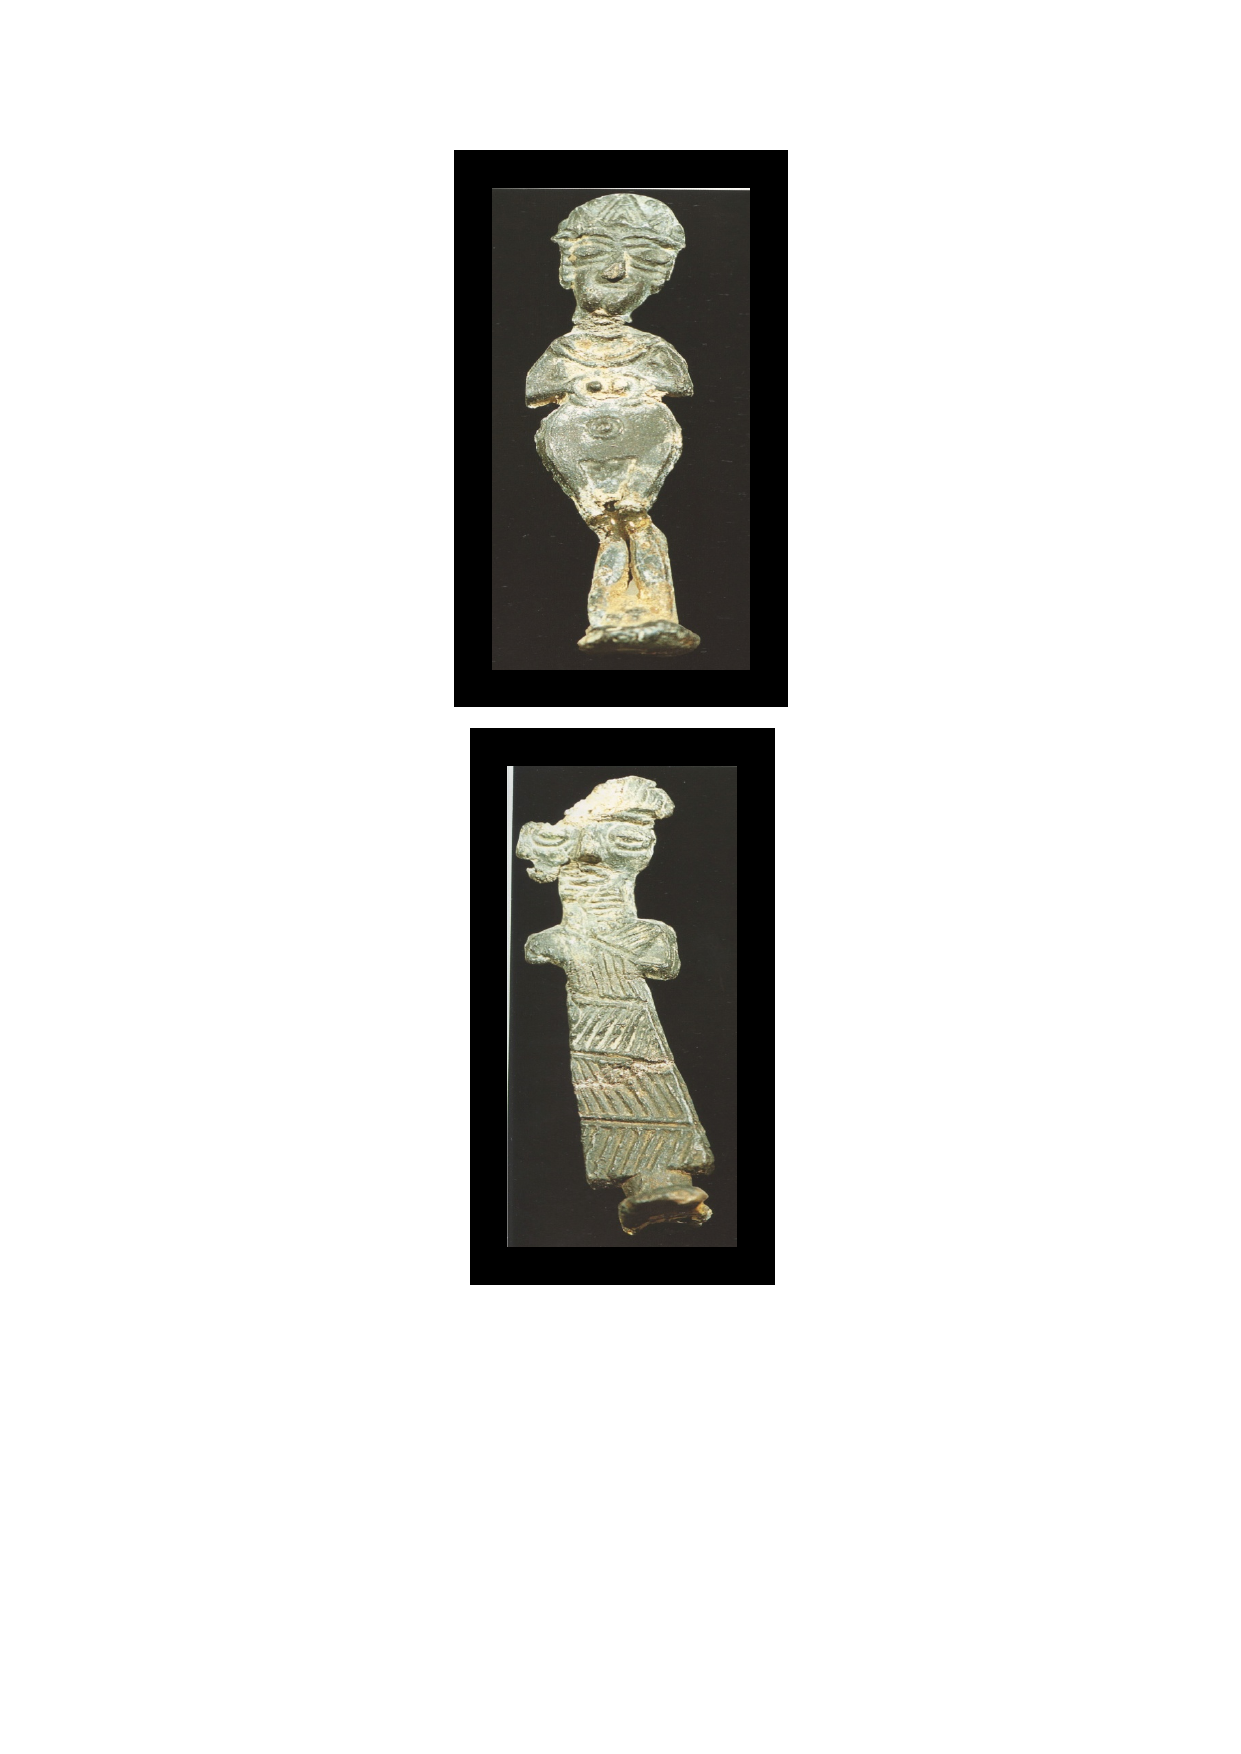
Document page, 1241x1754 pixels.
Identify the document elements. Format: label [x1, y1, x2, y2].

picture [507, 766, 737, 1247]
picture [492, 188, 750, 670]
